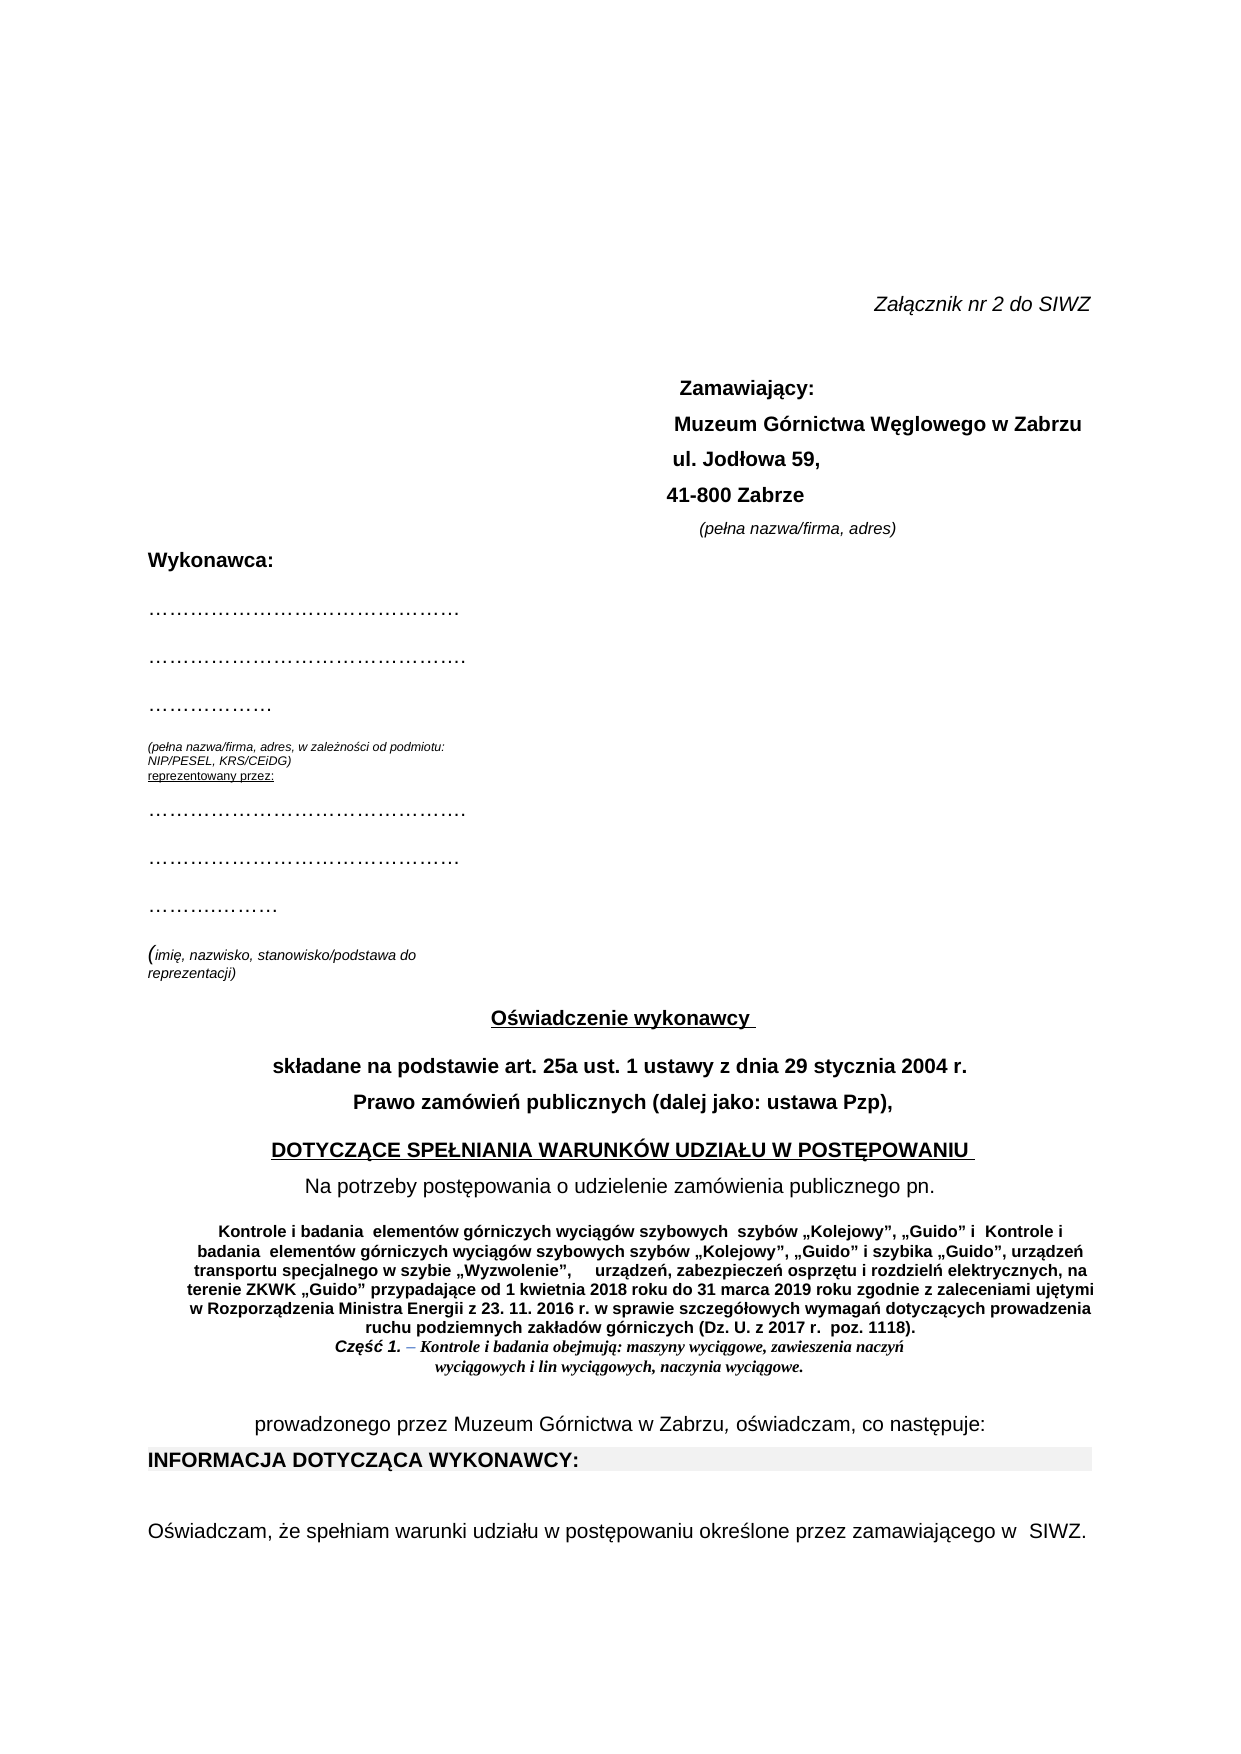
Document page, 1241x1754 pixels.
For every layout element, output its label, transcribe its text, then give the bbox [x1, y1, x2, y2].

text 41-800 Zabrze [148, 483, 1092, 507]
text (pełna nazwa/firma, adres, w zależności od podmiotu: NIP/PESEL, KRS/CEiDG) [148, 739, 472, 768]
text Oświadczenie wykonawcy [148, 1006, 1092, 1029]
text (imię, nazwisko, stanowisko/podstawa do reprezentacji) [148, 941, 472, 982]
text INFORMACJA DOTYCZĄCA WYKONAWCY: [148, 1447, 1092, 1471]
list Część 1. – Kontrole i badania obejmują: maszyny wyciągowe, zawieszenia naczyń [148, 1337, 1092, 1356]
text prowadzonego przez Muzeum Górnictwa w Zabrzu, oświadczam, co następuje: [148, 1411, 1092, 1435]
text Zamawiający: [620, 375, 1092, 399]
text ul. Jodłowa 59, [148, 447, 1092, 471]
text Na potrzeby postępowania o udzielenie zamówienia publicznego pn. [148, 1174, 1092, 1198]
text Załącznik nr 2 do SIWZ [694, 291, 1092, 315]
text Muzeum Górnictwa Węglowego w Zabrzu [590, 411, 1092, 435]
text reprezentowany przez: [148, 768, 1092, 783]
text ……………………………………….……………………………………………….……… [148, 797, 472, 917]
text Oświadczam, że spełniam warunki udziału w postępowaniu określone przez zamawiającego w SIWZ. [148, 1519, 1092, 1543]
text DOTYCZĄCE SPEŁNIANIA WARUNKÓW UDZIAŁU W POSTĘPOWANIU [148, 1138, 1092, 1162]
text Prawo zamówień publicznych (dalej jako: ustawa Pzp), [148, 1090, 1092, 1114]
text Wykonawca: [148, 548, 1092, 572]
text składane na podstawie art. 25a ust. 1 ustawy z dnia 29 stycznia 2004 r. [148, 1054, 1092, 1078]
text (pełna nazwa/firma, adres) [148, 519, 1092, 538]
text wyciągowych i lin wyciągowych, naczynia wyciągowe. [148, 1356, 1092, 1376]
text ……………………………………………………………………………….……………… [148, 596, 472, 716]
